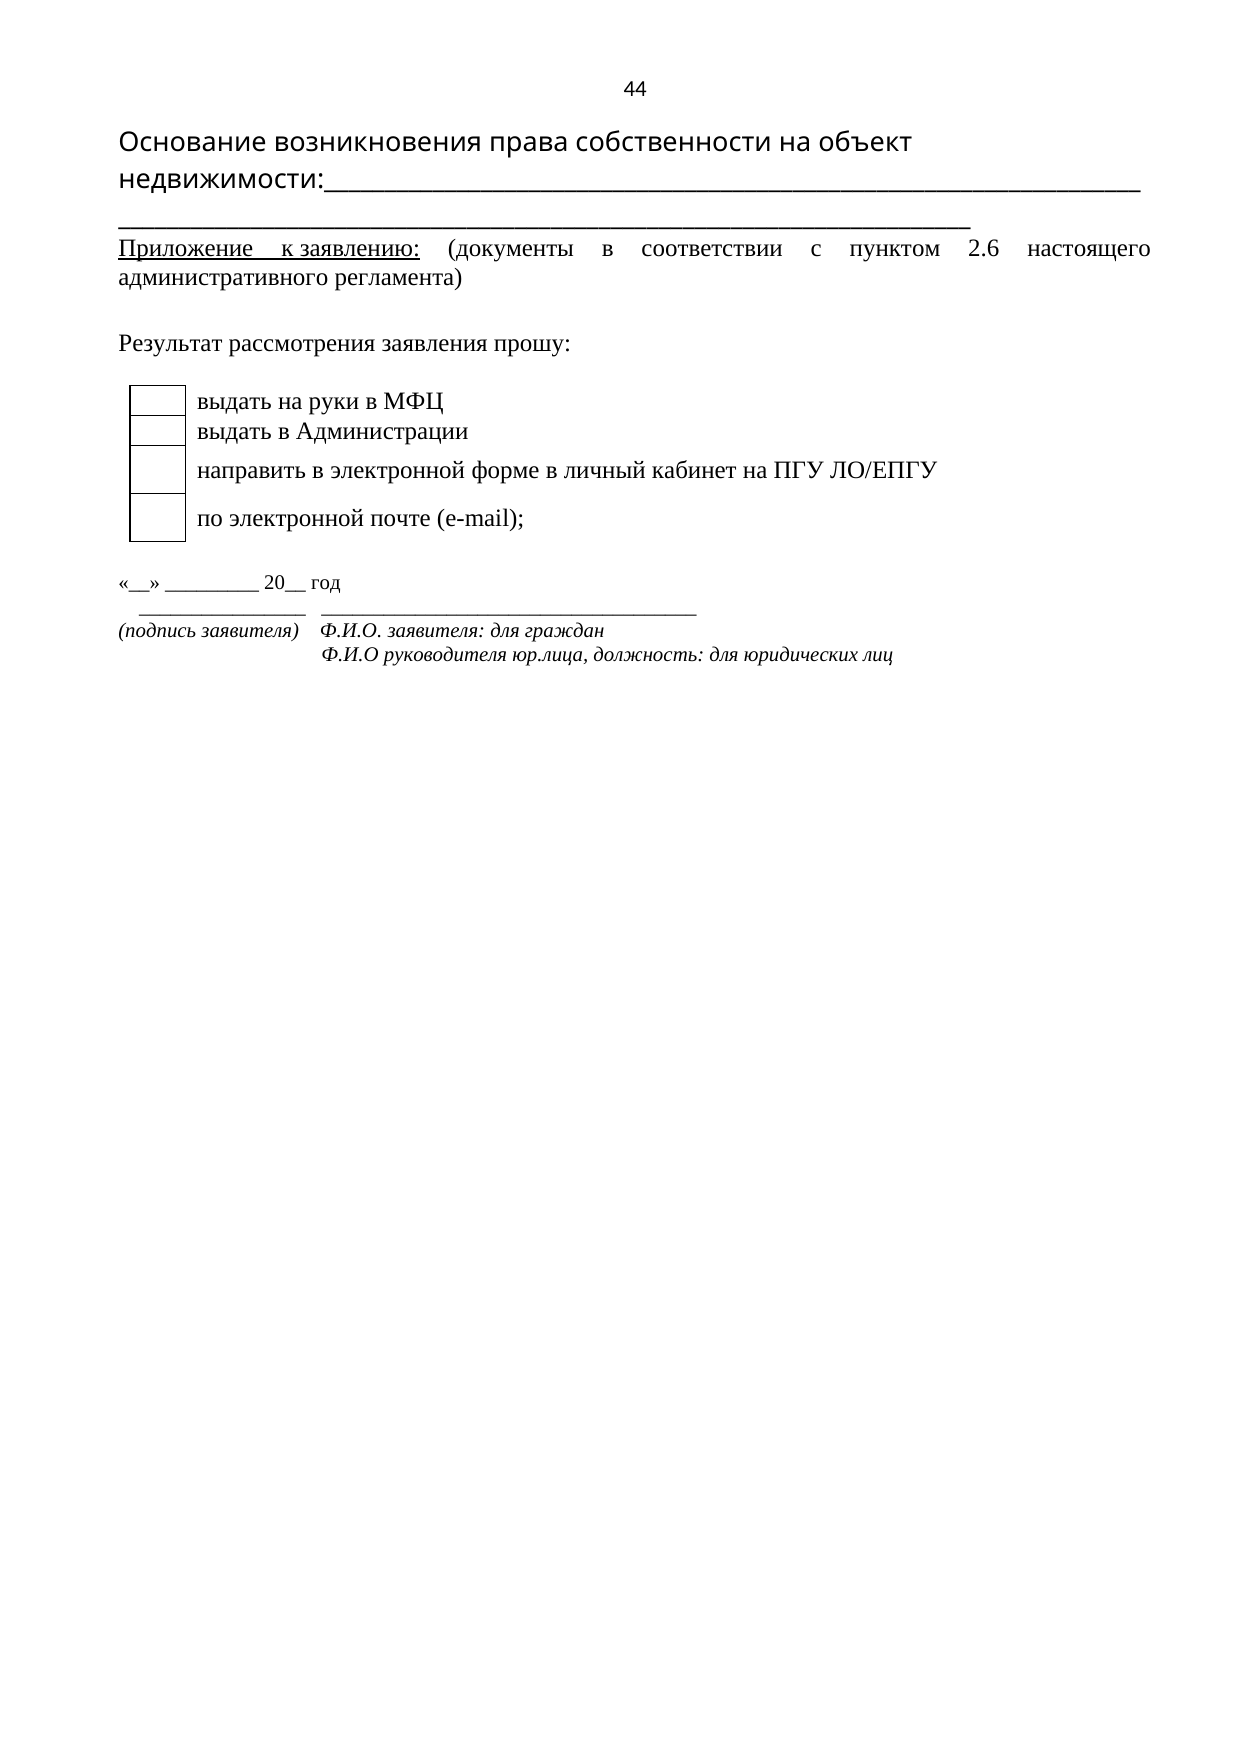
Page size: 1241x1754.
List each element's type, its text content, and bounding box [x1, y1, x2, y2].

table_cell выдать в Администрации [186, 415, 1178, 445]
table_cell [131, 446, 185, 493]
text Ф.И.О руководителя юр.лица, должность: для юридических лиц [118, 642, 1152, 666]
text ________________ ____________________________________ [118, 594, 1152, 618]
table_cell [131, 494, 185, 541]
table_header выдать на руки в МФЦ [186, 385, 1178, 415]
text Результат рассмотрения заявления прошу: [118, 328, 1152, 356]
table_header [131, 386, 185, 415]
text Приложение к заявлению: (документы в соответствии с пунктом 2.6 настоящего административного регламента) [118, 233, 1152, 291]
table_cell по электронной почте (e-mail); [186, 493, 1178, 541]
table_cell направить в электронной форме в личный кабинет на ПГУ ЛО/ЕПГУ [186, 445, 1178, 493]
table_cell [131, 416, 185, 445]
text Основание возникновения права собственности на объект недвижимости:___________________________________________________________________________________________________________________________________________ [118, 123, 1152, 233]
text «__» _________ 20__ год [118, 570, 1152, 594]
text (подпись заявителя) Ф.И.О. заявителя: для граждан [118, 618, 1152, 642]
